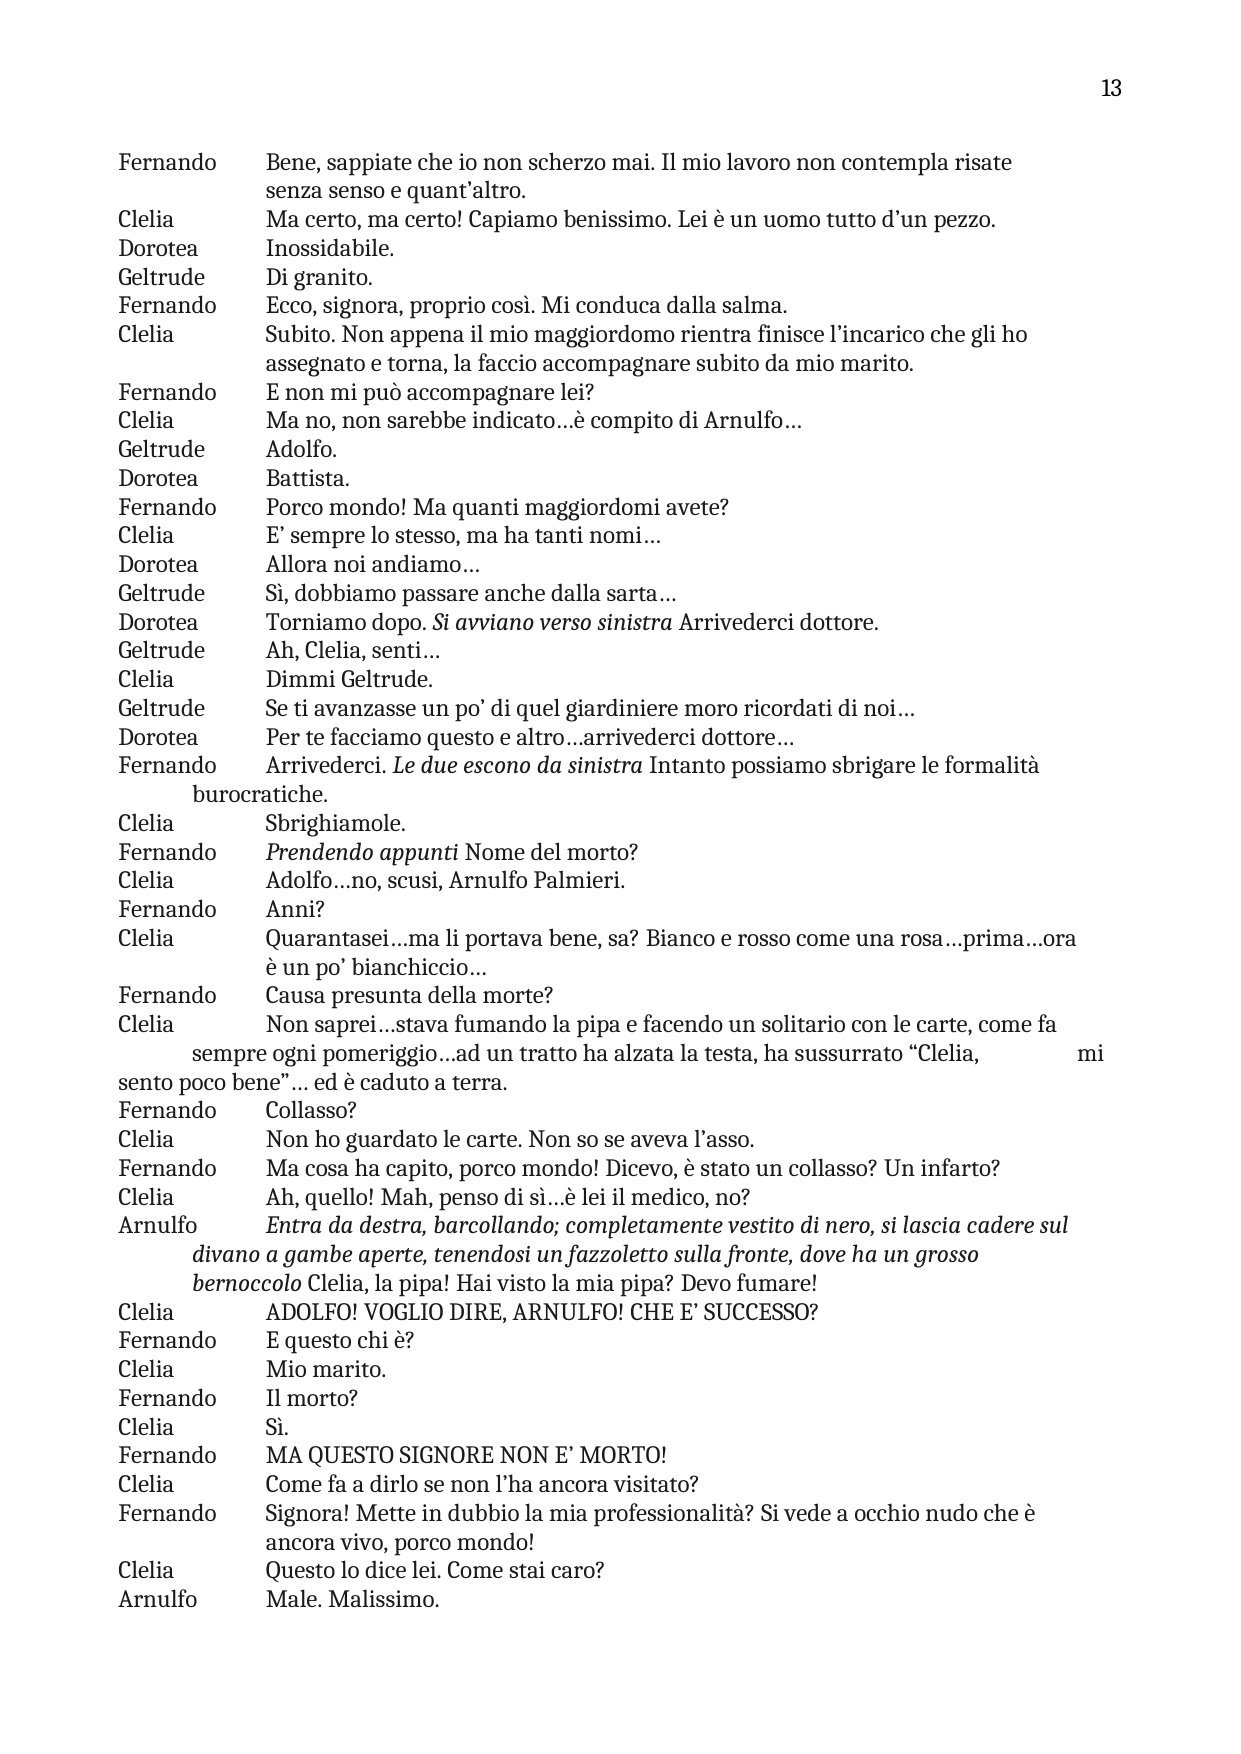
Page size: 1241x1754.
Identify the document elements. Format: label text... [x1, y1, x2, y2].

text Clelia Questo lo dice lei. Come stai caro? [118, 1556, 1122, 1585]
text Clelia Mio marito. [118, 1355, 1122, 1384]
text Fernando Arrivederci. Le due escono da sinistra Intanto possiamo sbrigare le formalità burocratiche. [118, 751, 1122, 809]
text Clelia Dimmi Geltrude. [118, 665, 1122, 694]
text Fernando Signora! Mette in dubbio la mia professionalità? Si vede a occhio nudo che è ancora vivo, porco mondo! [118, 1499, 1122, 1556]
text Clelia Non ho guardato le carte. Non so se aveva l’asso. [118, 1125, 1122, 1154]
text Fernando Bene, sappiate che io non scherzo mai. Il mio lavoro non contempla risate senza senso e quant’altro. [118, 148, 1122, 205]
text Geltrude Sì, dobbiamo passare anche dalla sarta… [118, 579, 1122, 608]
text Clelia Ma certo, ma certo! Capiamo benissimo. Lei è un uomo tutto d’un pezzo. [118, 205, 1122, 234]
text Arnulfo Entra da destra, barcollando; completamente vestito di nero, si lascia cadere sul divano a gambe aperte, tenendosi un fazzoletto sulla fronte, dove ha un grosso bernoccolo Clelia, la pipa! Hai visto la mia pipa? Devo fumare! [118, 1211, 1122, 1298]
text Clelia Sì. [118, 1413, 1122, 1441]
text Dorotea Battista. [118, 464, 1122, 493]
text Fernando Causa presunta della morte? [118, 981, 1122, 1010]
text Clelia Sbrighiamole. [118, 809, 1122, 838]
text Clelia E’ sempre lo stesso, ma ha tanti nomi… [118, 521, 1122, 550]
text Fernando Prendendo appunti Nome del morto? [118, 838, 1122, 866]
text Clelia Quarantasei…ma li portava bene, sa? Bianco e rosso come una rosa…prima…ora è un po’ bianchiccio… [118, 924, 1122, 981]
text Geltrude Se ti avanzasse un po’ di quel giardiniere moro ricordati di noi… [118, 694, 1122, 723]
text Dorotea Torniamo dopo. Si avviano verso sinistra Arrivederci dottore. [118, 608, 1122, 636]
text Clelia ADOLFO! VOGLIO DIRE, ARNULFO! CHE E’ SUCCESSO? [118, 1298, 1122, 1326]
text Fernando E non mi può accompagnare lei? [118, 378, 1122, 406]
text Clelia Ma no, non sarebbe indicato…è compito di Arnulfo… [118, 406, 1122, 435]
text Geltrude Adolfo. [118, 435, 1122, 464]
text Dorotea Inossidabile. [118, 234, 1122, 263]
text Clelia Come fa a dirlo se non l’ha ancora visitato? [118, 1470, 1122, 1499]
text Geltrude Ah, Clelia, senti… [118, 636, 1122, 665]
text Arnulfo Male. Malissimo. [118, 1585, 1122, 1614]
text Fernando MA QUESTO SIGNORE NON E’ MORTO! [118, 1441, 1122, 1470]
text Dorotea Allora noi andiamo… [118, 550, 1122, 579]
text Fernando Il morto? [118, 1384, 1122, 1413]
text Dorotea Per te facciamo questo e altro…arrivederci dottore… [118, 723, 1122, 751]
text Fernando Ma cosa ha capito, porco mondo! Dicevo, è stato un collasso? Un infarto? [118, 1154, 1122, 1183]
text Clelia Subito. Non appena il mio maggiordomo rientra finisce l’incarico che gli ho assegnato e torna, la faccio accompagnare subito da mio marito. [118, 320, 1122, 378]
text Clelia Non saprei…stava fumando la pipa e facendo un solitario con le carte, come fa sempre ogni pomeriggio…ad un tratto ha alzata la testa, ha sussurrato “Clelia, mi sento poco bene”… ed è caduto a terra. [118, 1010, 1122, 1096]
text Fernando Ecco, signora, proprio così. Mi conduca dalla salma. [118, 291, 1122, 320]
text Fernando E questo chi è? [118, 1326, 1122, 1355]
text Fernando Collasso? [118, 1096, 1122, 1125]
text Geltrude Di granito. [118, 263, 1122, 291]
text Clelia Ah, quello! Mah, penso di sì…è lei il medico, no? [118, 1183, 1122, 1211]
text Clelia Adolfo…no, scusi, Arnulfo Palmieri. [118, 866, 1122, 895]
text Fernando Porco mondo! Ma quanti maggiordomi avete? [118, 493, 1122, 521]
text Fernando Anni? [118, 895, 1122, 924]
